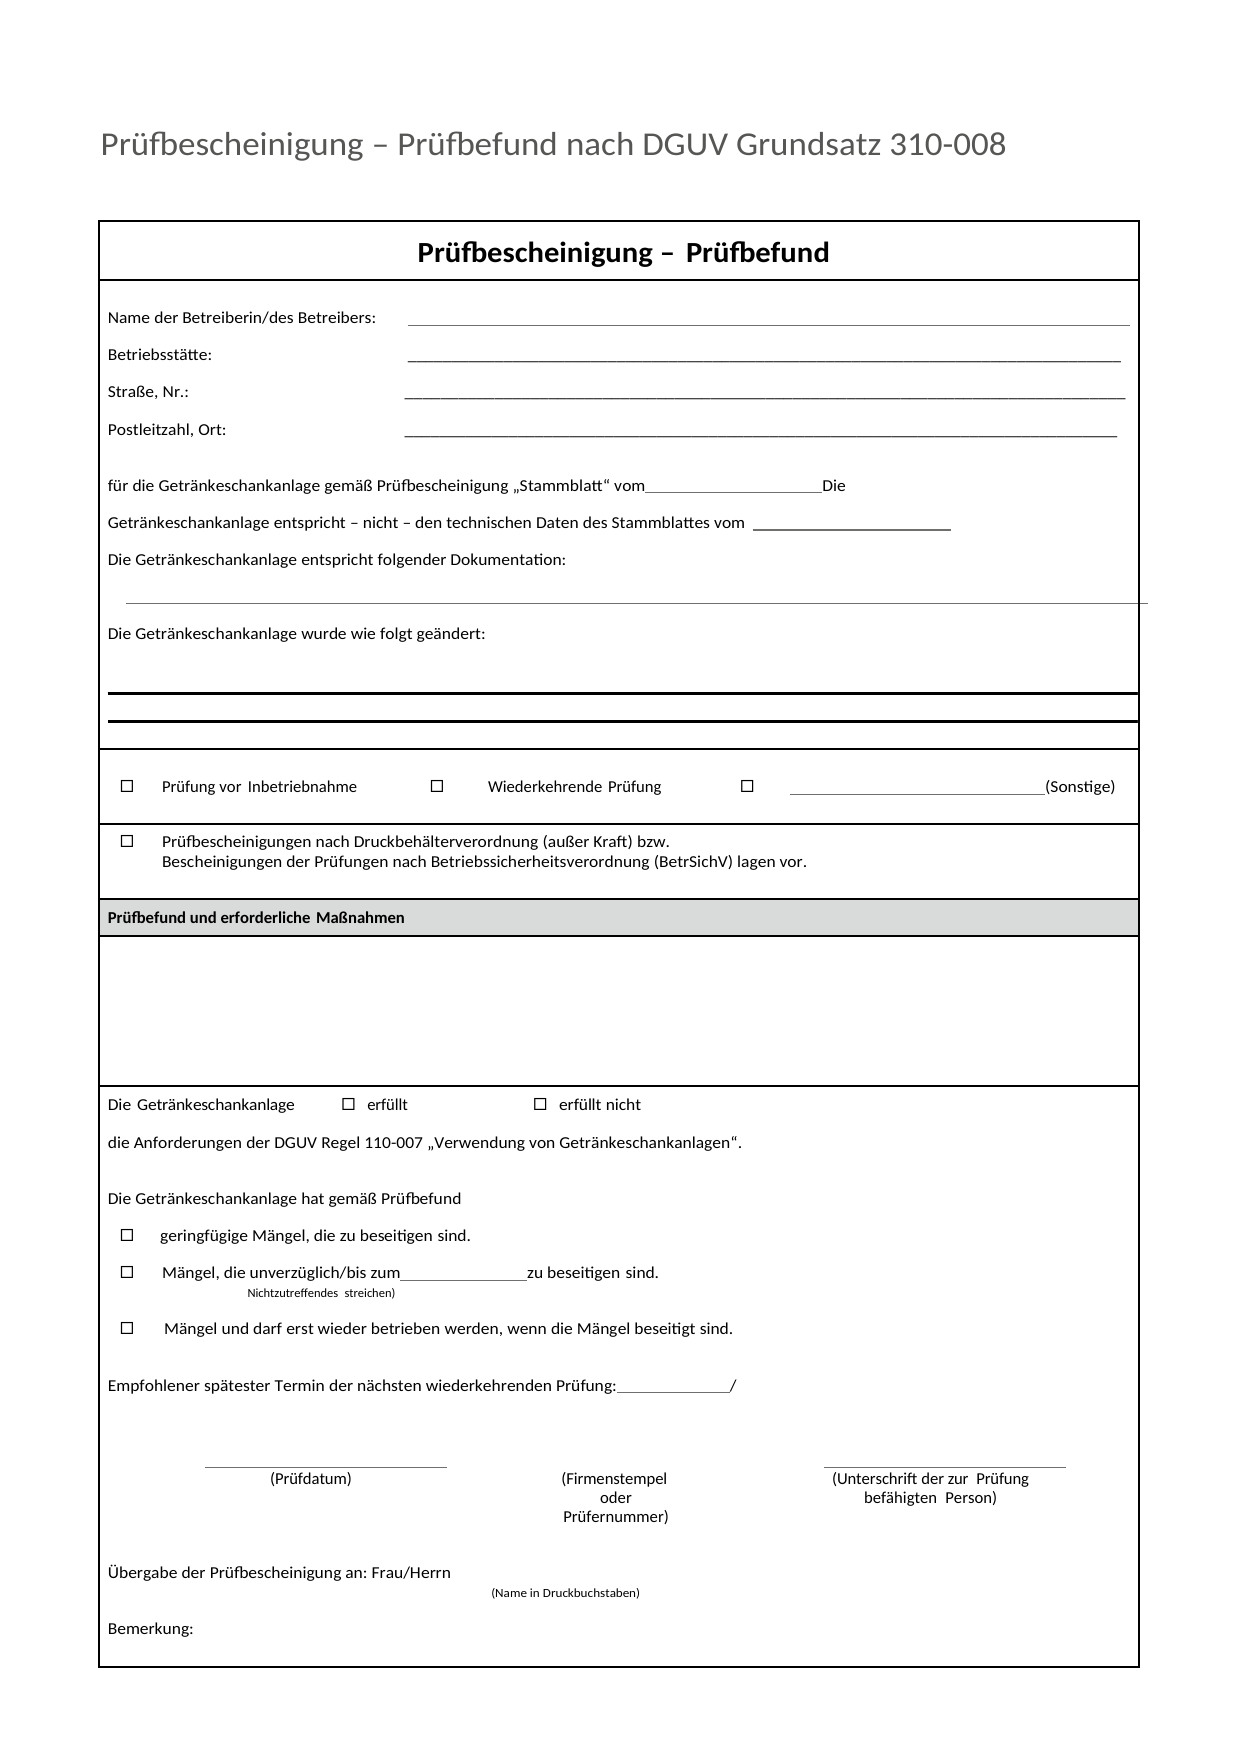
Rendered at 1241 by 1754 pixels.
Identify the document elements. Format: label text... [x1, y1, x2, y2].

table_cell Prüfbefund und erforderliche Maßnahmen [100, 900, 1138, 935]
table_cell Name der Betreiberin/des Betreibers: Betriebsstätte: __________________________________________________________________________________ Straße, Nr.: ________________________________________________________________________________ Postleitzahl, Ort: __________________________________________________________________________________ für die Getränkeschankanlage gemäß Prüfbescheinigung „Stammblatt“ vom Die Getränkeschankanlage entspricht – nicht – den technischen Daten des Stammblattes vom Die Getränkeschankanlage entspricht folgender Dokumentation: Die Getränkeschankanlage wurde wie folgt geändert: [100, 281, 1138, 748]
subtitle Prüfbescheinigung – Prüfbefund nach DGUV Grundsatz 310-008 [100, 123, 1240, 164]
table_cell [100, 937, 1138, 1085]
table_cell Prüfbescheinigungen nach Druckbehälterverordnung (außer Kraft) bzw. Bescheinigungen der Prüfungen nach Betriebssicherheitsverordnung (BetrSichV) lagen vor. [100, 825, 1138, 898]
table_header Prüfbescheinigung – Prüfbefund [100, 222, 1138, 279]
table_cell Prüfung vor Inbetriebnahme Wiederkehrende Prüfung (Sonstige) [100, 750, 1138, 823]
table_cell Die Getränkeschankanlage erfüllt erfüllt nicht die Anforderungen der DGUV Regel 110-007 „Verwendung von Getränkeschankanlagen“. Die Getränkeschankanlage hat gemäß Prüfbefund geringfügige Mängel, die zu beseitigen sind. Mängel, die unverzüglich/bis zum zu beseitigen sind. Nichtzutreffendes streichen) Mängel und darf erst wieder betrieben werden, wenn die Mängel beseitigt sind. Empfohlener spätester Termin der nächsten wiederkehrenden Prüfung: / (Prüfdatum) (Firmenstempel (Unterschrift der zur Prüfung oder befähigten Person) Prüfernummer) Übergabe der Prüfbescheinigung an: Frau/Herrn (Name in Druckbuchstaben) Bemerkung: [100, 1087, 1138, 1666]
